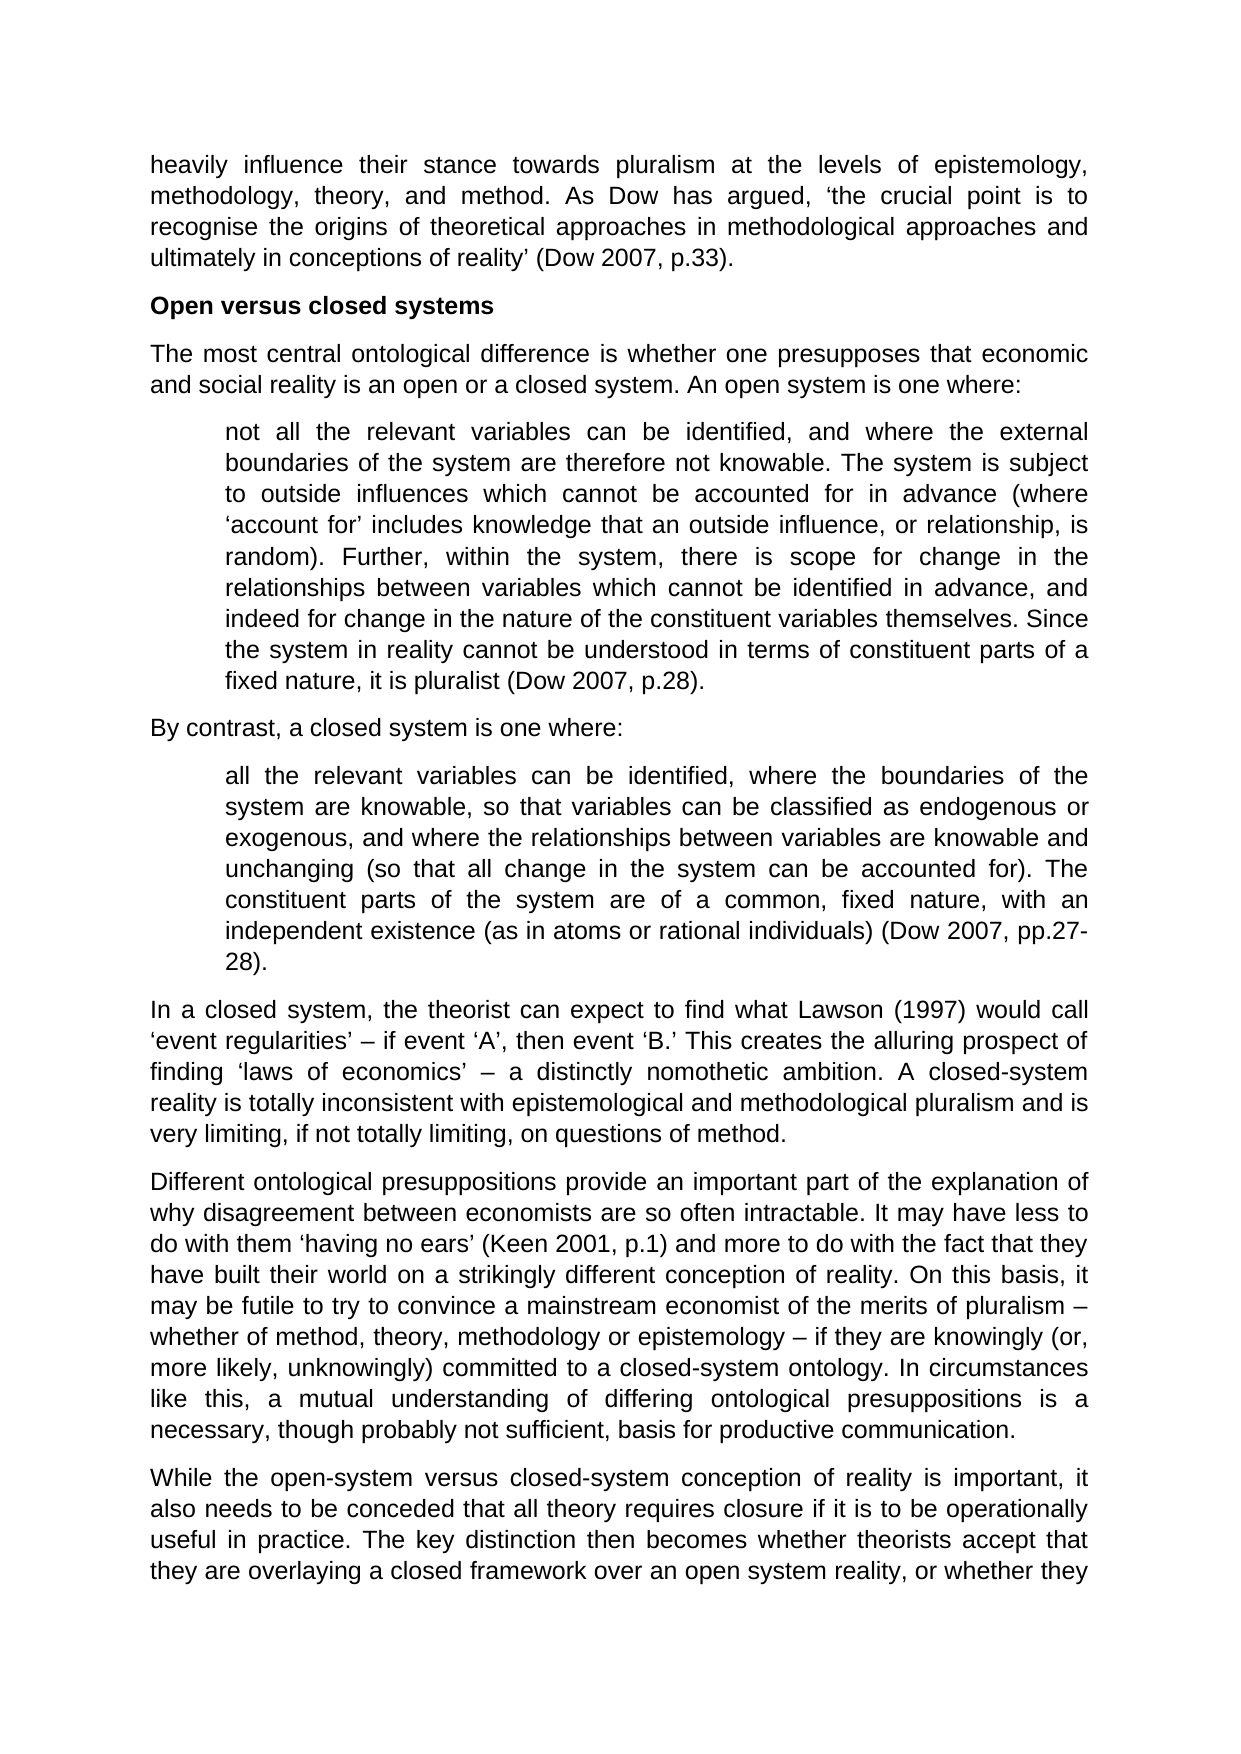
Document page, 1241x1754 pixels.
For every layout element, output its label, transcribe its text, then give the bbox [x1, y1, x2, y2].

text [150, 1463, 1090, 1585]
text all the relevant variables can be identified, where the boundaries of the system are knowable, so that variables can be classified as endogenous or exogenous, and where the relationships between variables are knowable and unchanging (so that all change in the system can be accounted for). The constituent parts of the system are of a common, fixed nature, with an independent existence (as in atoms or rational individuals) (Dow 2007, pp.27-28). [225, 761, 1090, 976]
text not all the relevant variables can be identified, and where the external boundaries of the system are therefore not knowable. The system is subject to outside influences which cannot be accounted for in advance (where ‘account for’ includes knowledge that an outside influence, or relationship, is random). Further, within the system, there is scope for change in the relationships between variables which cannot be identified in advance, and indeed for change in the nature of the constituent variables themselves. Since the system in reality cannot be understood in terms of constituent parts of a fixed nature, it is pluralist (Dow 2007, p.28). [225, 417, 1090, 694]
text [150, 150, 1090, 272]
text In a closed system, the theorist can expect to find what Lawson (1997) would call ‘event regularities’ – if event ‘A’, then event ‘B.’ This creates the alluring prospect of finding ‘laws of economics’ – a distinctly nomothetic ambition. A closed-system reality is totally inconsistent with epistemological and methodological pluralism and is very limiting, if not totally limiting, on questions of method. [150, 995, 1090, 1148]
text Open versus closed systems [150, 291, 1090, 319]
text By contrast, a closed system is one where: [150, 713, 1090, 742]
text The most central ontological difference is whether one presupposes that economic and social reality is an open or a closed system. An open system is one where: [150, 338, 1090, 398]
text Different ontological presuppositions provide an important part of the explanation of why disagreement between economists are so often intractable. It may have less to do with them ‘having no ears’ (Keen 2001, p.1) and more to do with the fact that they have built their world on a strikingly different conception of reality. On this basis, it may be futile to try to convince a mainstream economist of the merits of pluralism – whether of method, theory, methodology or epistemology – if they are knowingly (or, more likely, unknowingly) committed to a closed-system ontology. In circumstances like this, a mutual understanding of differing ontological presuppositions is a necessary, though probably not sufficient, basis for productive communication. [150, 1167, 1090, 1444]
